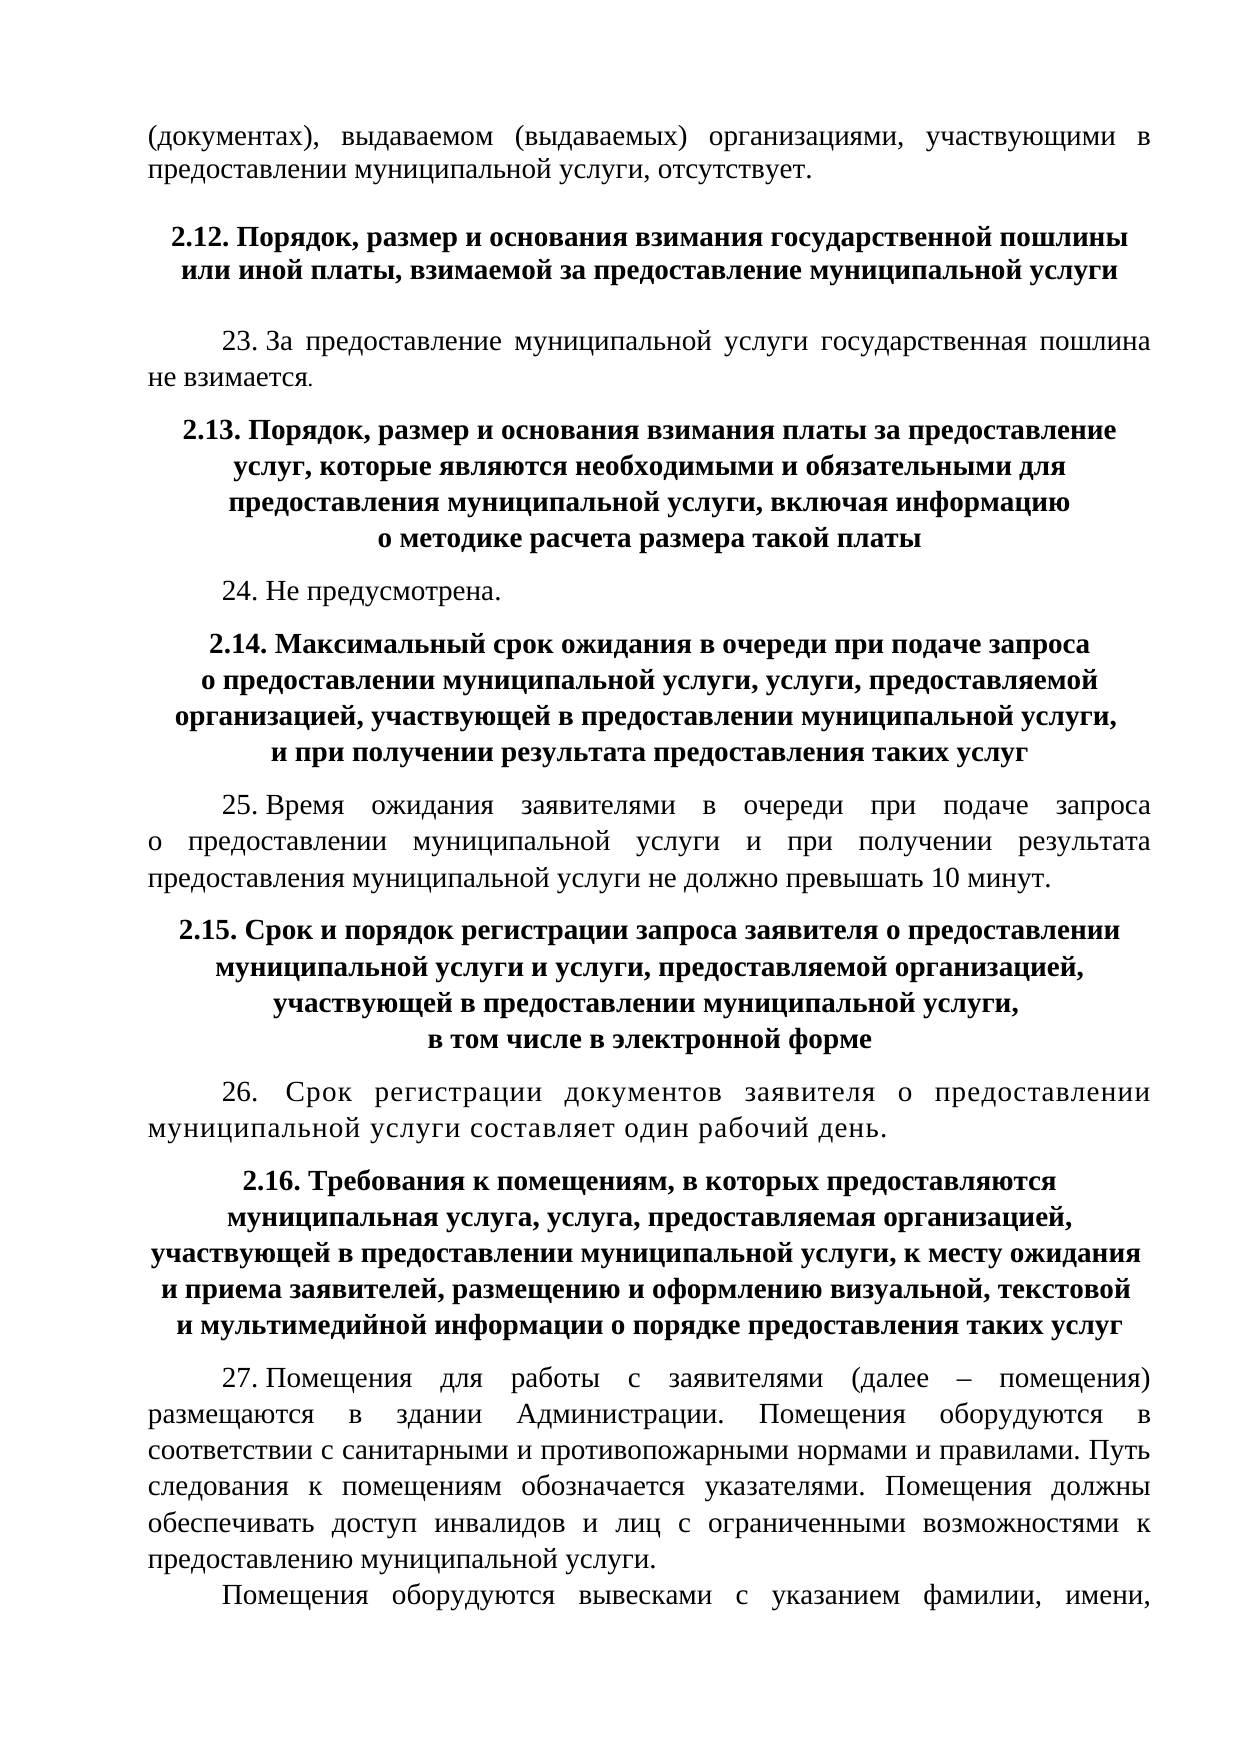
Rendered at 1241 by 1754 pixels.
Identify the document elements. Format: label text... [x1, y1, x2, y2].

text 2.15. Срок и порядок регистрации запроса заявителя о предоставлении муниципальной услуги и услуги, предоставляемой организацией, участвующей в предоставлении муниципальной услуги, в том числе в электронной форме [148, 912, 1152, 1054]
text 26. Срок регистрации документов заявителя о предоставлении муниципальной услуги составляет один рабочий день. [148, 1074, 1152, 1143]
text 2.14. Максимальный срок ожидания в очереди при подаче запроса о предоставлении муниципальной услуги, услуги, предоставляемой организацией, участвующей в предоставлении муниципальной услуги, и при получении результата предоставления таких услуг [148, 626, 1152, 768]
text 23. За предоставление муниципальной услуги государственная пошлина не взимается. [148, 323, 1152, 393]
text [148, 1577, 1152, 1611]
text 2.12. Порядок, размер и основания взимания государственной пошлины или иной платы, взимаемой за предоставление муниципальной услуги [148, 219, 1152, 286]
text 27. Помещения для работы с заявителями (далее – помещения) размещаются в здании Администрации. Помещения оборудуются в соответствии с санитарными и противопожарными нормами и правилами. Путь следования к помещениям обозначается указателями. Помещения должны обеспечивать доступ инвалидов и лиц с ограниченными возможностями к предоставлению муниципальной услуги. [148, 1360, 1152, 1574]
text 2.13. Порядок, размер и основания взимания платы за предоставление услуг, которые являются необходимыми и обязательными для предоставления муниципальной услуги, включая информацию о методике расчета размера такой платы [148, 412, 1152, 554]
text 24. Не предусмотрена. [148, 573, 1152, 607]
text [148, 118, 1152, 185]
text 2.16. Требования к помещениям, в которых предоставляются муниципальная услуга, услуга, предоставляемая организацией, участвующей в предоставлении муниципальной услуги, к месту ожидания и приема заявителей, размещению и оформлению визуальной, текстовой и мультимедийной информации о порядке предоставления таких услуг [148, 1163, 1152, 1341]
text 25. Время ожидания заявителями в очереди при подаче запроса о предоставлении муниципальной услуги и при получении результата предоставления муниципальной услуги не должно превышать 10 минут. [148, 787, 1152, 893]
